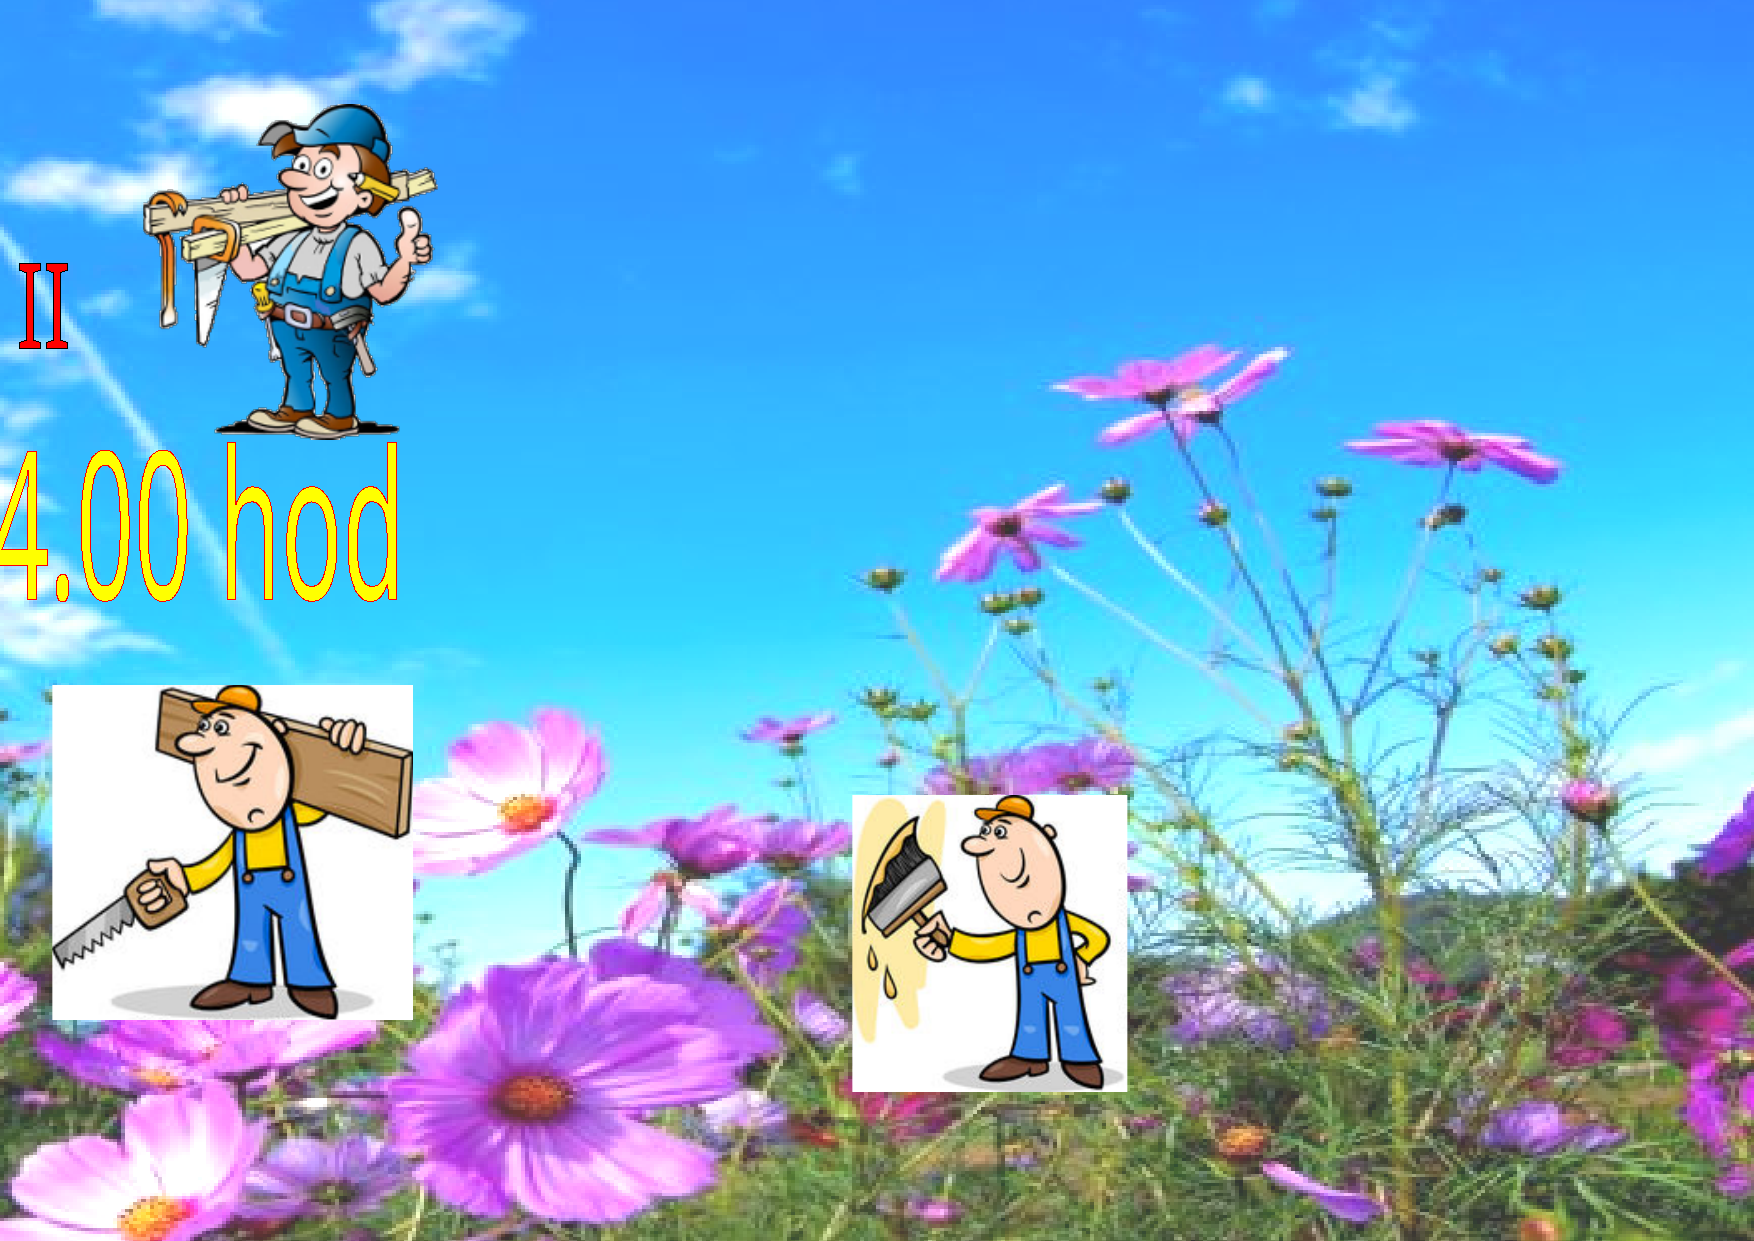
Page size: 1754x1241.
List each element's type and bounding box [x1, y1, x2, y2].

picture [143, 104, 438, 440]
picture [852, 795, 1128, 1092]
picture [52, 685, 413, 1020]
